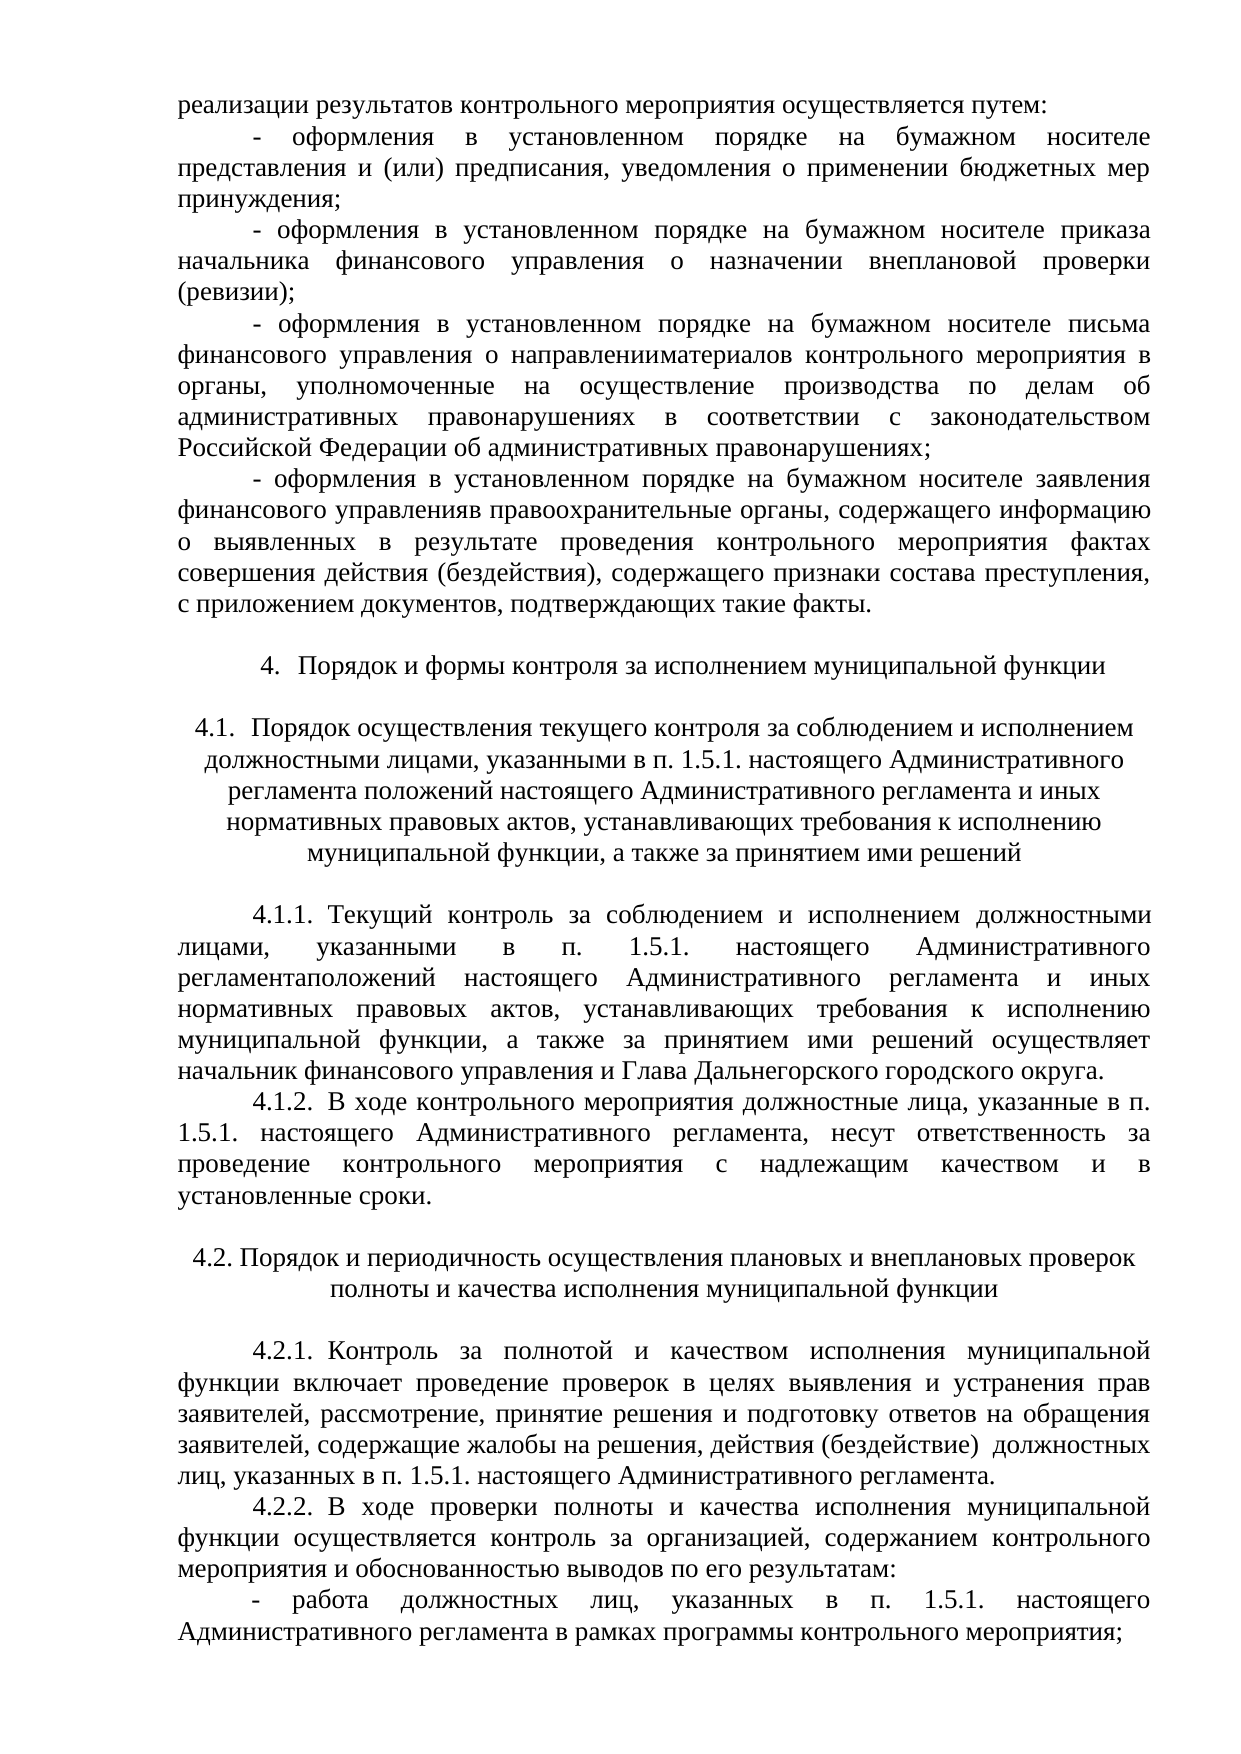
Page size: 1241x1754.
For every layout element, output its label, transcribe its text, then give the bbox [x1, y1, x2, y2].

text - оформления в установленном порядке на бумажном носителе представления и (или) предписания, уведомления о применении бюджетных мер принуждения; [177, 120, 1152, 213]
list Порядок и периодичность осуществления плановых и внеплановых проверок полноты и качества исполнения муниципальной функции [177, 1241, 1152, 1303]
list В ходе контрольного мероприятия должностные лица, указанные в п. 1.5.1. настоящего Административного регламента, несут ответственность за проведение контрольного мероприятия с надлежащим качеством и в установленные сроки. [177, 1085, 1152, 1210]
list Порядок осуществления текущего контроля за соблюдением и исполнением должностными лицами, указанными в п. 1.5.1. настоящего Административного регламента положений настоящего Административного регламента и иных нормативных правовых актов, устанавливающих требования к исполнению муниципальной функции, а также за принятием ими решений [177, 712, 1152, 867]
text - работа должностных лиц, указанных в п. 1.5.1. настоящего Административного регламента в рамках программы контрольного мероприятия; [177, 1584, 1152, 1646]
text - оформления в установленном порядке на бумажном носителе заявления финансового управленияв правоохранительные органы, содержащего информацию о выявленных в результате проведения контрольного мероприятия фактах совершения действия (бездействия), содержащего признаки состава преступления, с приложением документов, подтверждающих такие факты. [177, 462, 1152, 618]
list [177, 89, 1152, 120]
list Текущий контроль за соблюдением и исполнением должностными лицами, указанными в п. 1.5.1. настоящего Административного регламентаположений настоящего Административного регламента и иных нормативных правовых актов, устанавливающих требования к исполнению муниципальной функции, а также за принятием ими решений осуществляет начальник финансового управления и Глава Дальнегорского городского округа. [177, 898, 1152, 1085]
text - оформления в установленном порядке на бумажном носителе письма финансового управления о направленииматериалов контрольного мероприятия в органы, уполномоченные на осуществление производства по делам об административных правонарушениях в соответствии с законодательством Российской Федерации об административных правонарушениях; [177, 307, 1152, 462]
list Порядок и формы контроля за исполнением муниципальной функции [215, 649, 1152, 680]
list Контроль за полнотой и качеством исполнения муниципальной функции включает проведение проверок в целях выявления и устранения прав заявителей, рассмотрение, принятие решения и подготовку ответов на обращения заявителей, содержащие жалобы на решения, действия (бездействие) должностных лиц, указанных в п. 1.5.1. настоящего Административного регламента. [177, 1334, 1152, 1490]
text - оформления в установленном порядке на бумажном носителе приказа начальника финансового управления о назначении внеплановой проверки (ревизии); [177, 213, 1152, 307]
list В ходе проверки полноты и качества исполнения муниципальной функции осуществляется контроль за организацией, содержанием контрольного мероприятия и обоснованностью выводов по его результатам: [177, 1490, 1152, 1584]
